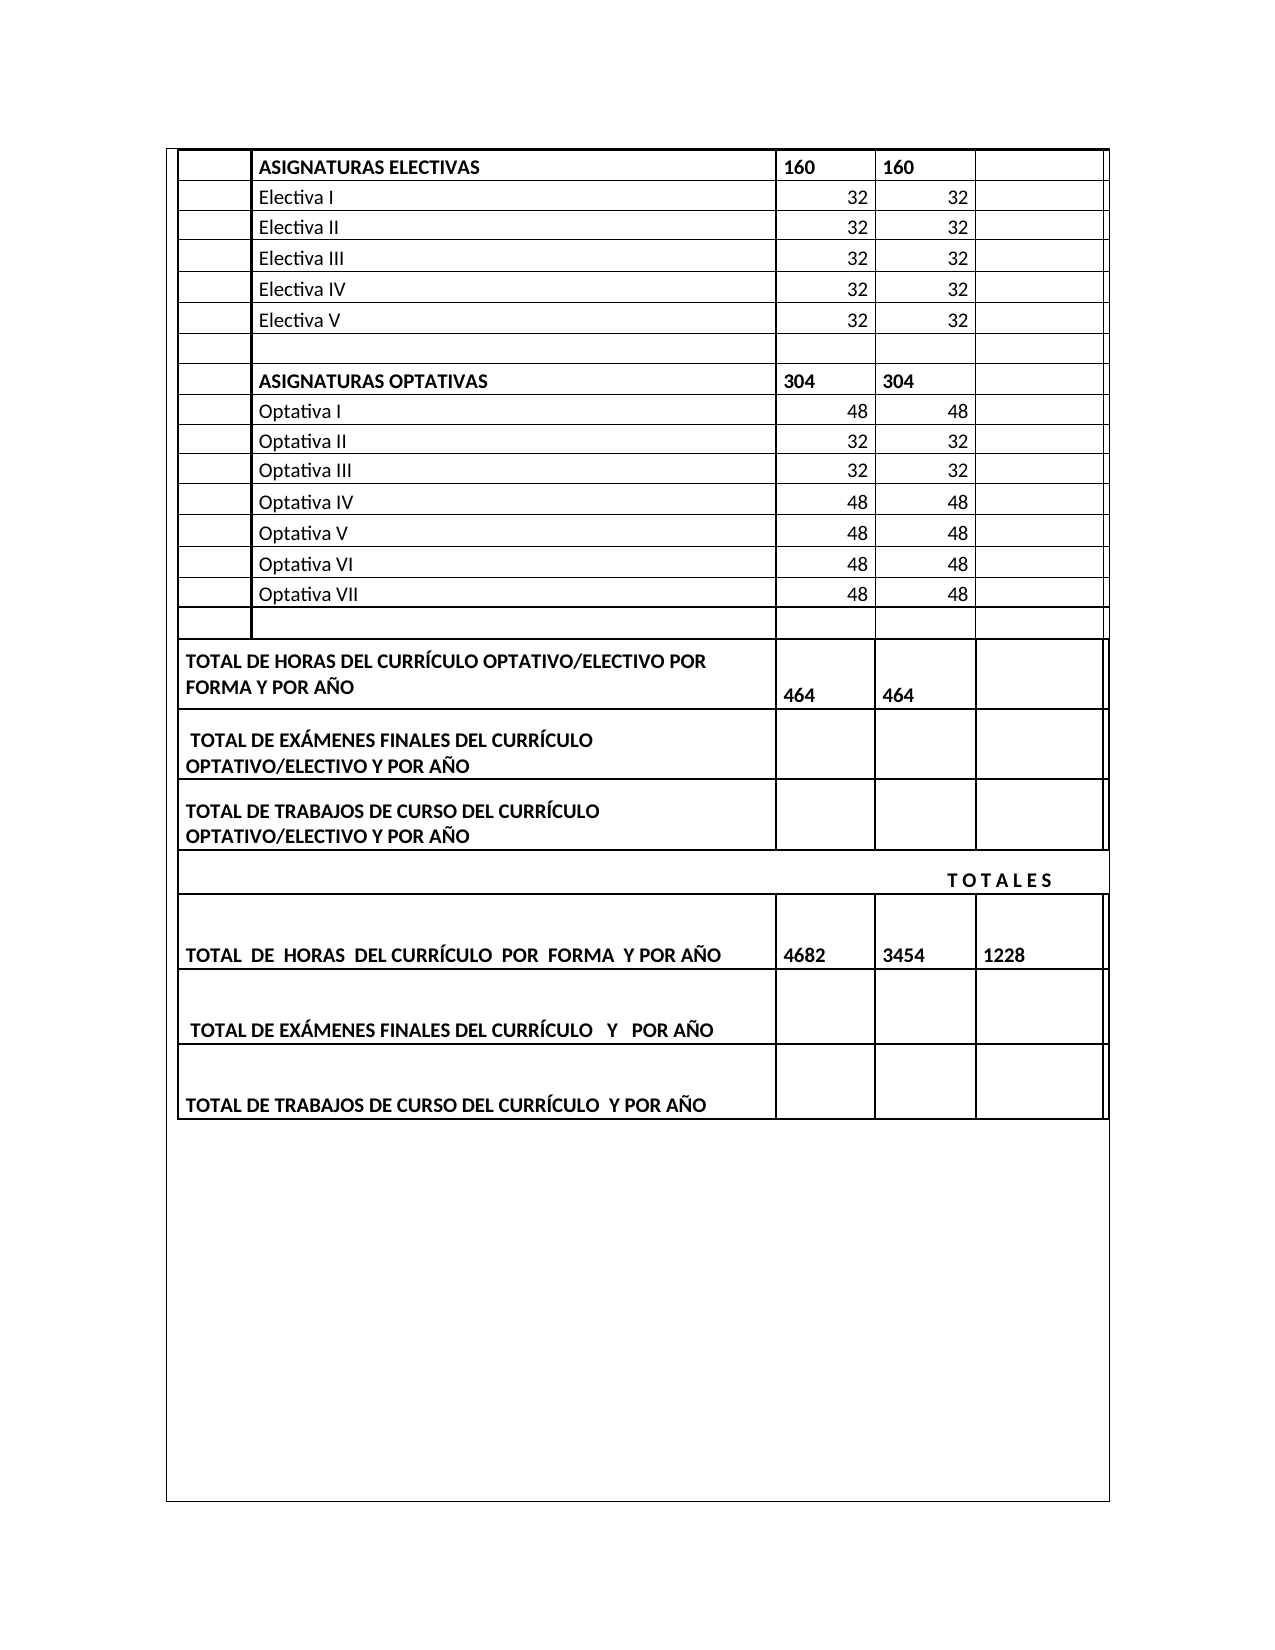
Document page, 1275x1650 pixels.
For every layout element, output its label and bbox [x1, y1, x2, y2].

table_cell [167, 149, 1109, 1501]
